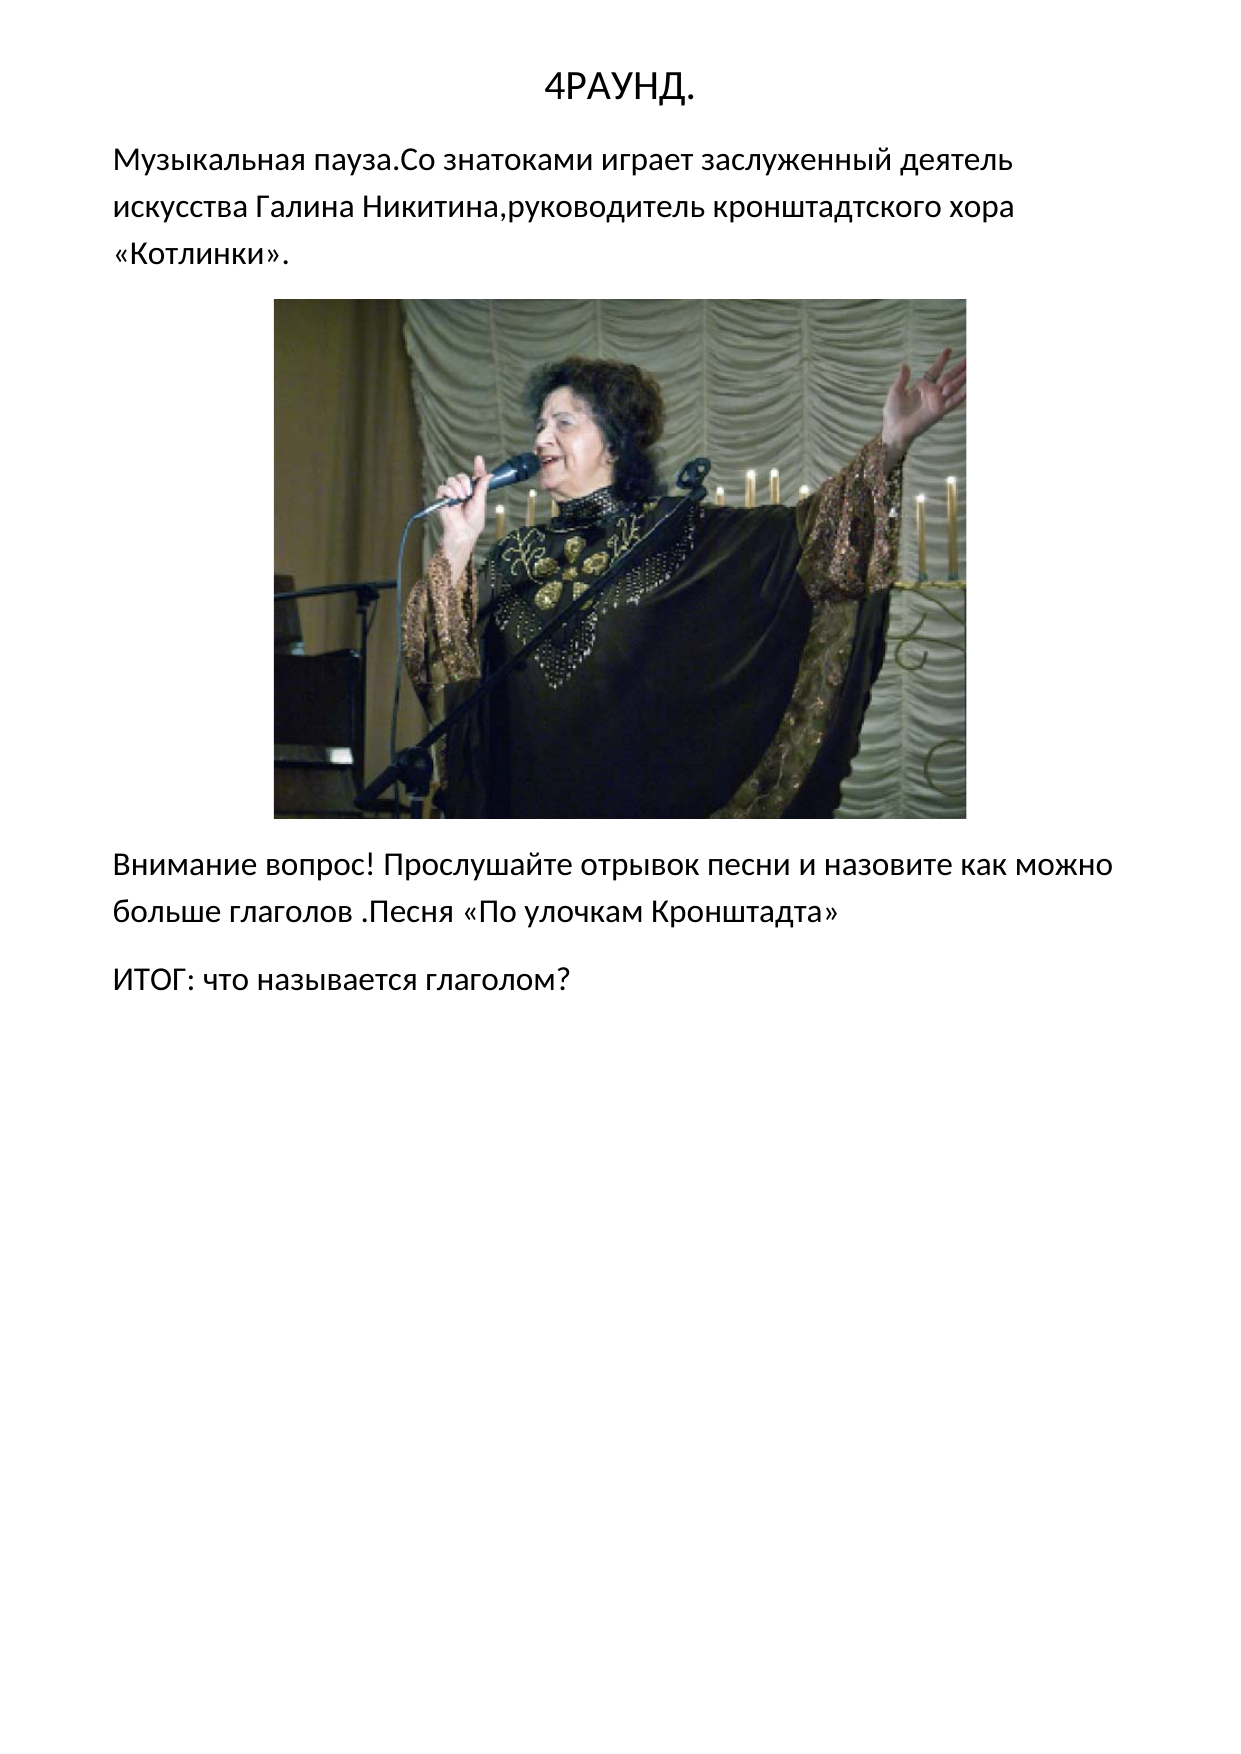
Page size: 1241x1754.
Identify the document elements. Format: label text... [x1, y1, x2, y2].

text 4РАУНД. [112, 59, 1128, 110]
text Музыкальная пауза.Со знатоками играет заслуженный деятель искусства Галина Никитина,руководитель кронштадтского хора «Котлинки». [112, 138, 1128, 273]
picture [273, 299, 967, 819]
text ИТОГ: что называется глаголом? [112, 958, 1128, 998]
text Внимание вопрос! Прослушайте отрывок песни и назовите как можно больше глаголов .Песня «По улочкам Кронштадта» [112, 843, 1128, 931]
